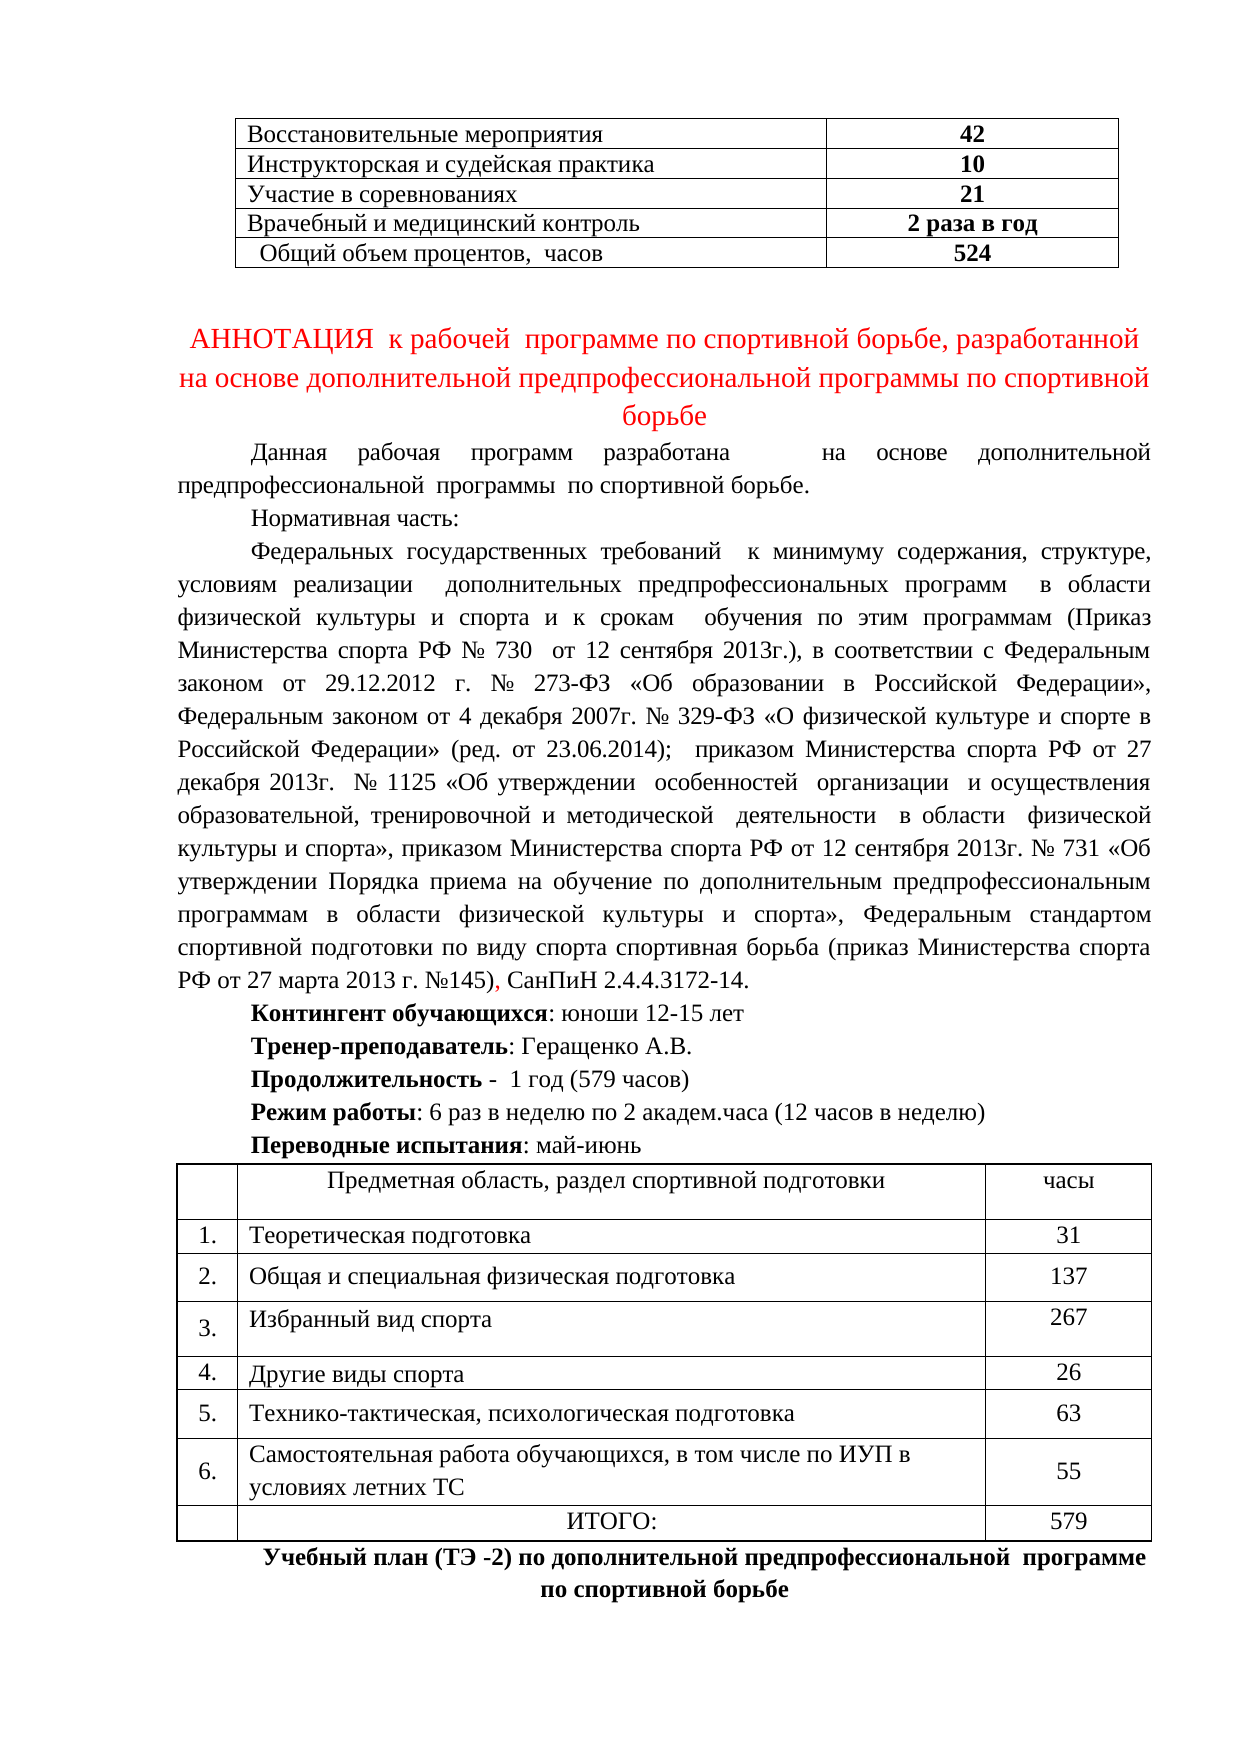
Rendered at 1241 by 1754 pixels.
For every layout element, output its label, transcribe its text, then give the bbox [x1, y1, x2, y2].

table_cell 2 раза в год [827, 209, 1118, 237]
table_cell 21 [827, 179, 1118, 207]
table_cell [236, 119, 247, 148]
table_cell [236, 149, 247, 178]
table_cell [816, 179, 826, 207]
table_cell 26 [986, 1357, 1151, 1389]
table_cell ИТОГО: [238, 1506, 985, 1539]
table_cell 2. [178, 1254, 237, 1301]
table_cell Самостоятельная работа обучающихся, в том числе по ИУП в условиях летних ТС [238, 1439, 985, 1505]
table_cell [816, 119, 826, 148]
table_cell Другие виды спорта [238, 1357, 985, 1389]
text Учебный план (ТЭ -2) по дополнительной предпрофессиональной программе по спортивной борьбе [177, 1542, 1152, 1603]
table_cell 137 [986, 1254, 1151, 1301]
text Нормативная часть: [177, 503, 1152, 532]
table_cell Избранный вид спорта [238, 1302, 985, 1356]
text Контингент обучающихся: юноши 12-15 лет [177, 998, 1152, 1027]
table_cell 10 [827, 149, 1118, 178]
table_cell 524 [827, 238, 1118, 267]
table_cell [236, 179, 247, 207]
table_cell 63 [986, 1390, 1151, 1438]
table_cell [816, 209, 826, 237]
text АННОТАЦИЯ к рабочей программе по спортивной борьбе, разработанной на основе дополнительной предпрофессиональной программы по спортивной борьбе [177, 321, 1152, 432]
text Федеральных государственных требований к минимуму содержания, структуре, условиям реализации дополнительных предпрофессиональных программ в области физической культуры и спорта и к срокам обучения по этим программам (Приказ Министерства спорта РФ № 730 от 12 сентября 2013г.), в соответствии с Федеральным законом от 29.12.2012 г. № 273-ФЗ «Об образовании в Российской Федерации», Федеральным законом от 4 декабря 2007г. № 329-ФЗ «О физической культуре и спорте в Российской Федерации» (ред. от 23.06.2014); приказом Министерства спорта РФ от 27 декабря 2013г. № 1125 «Об утверждении особенностей организации и осуществления образовательной, тренировочной и методической деятельности в области физической культуры и спорта», приказом Министерства спорта РФ от 12 сентября 2013г. № 731 «Об утверждении Порядка приема на обучение по дополнительным предпрофессиональным программам в области физической культуры и спорта», Федеральным стандартом спортивной подготовки по виду спорта спортивная борьба (приказ Министерства спорта РФ от 27 марта . №145), СанПиН 2.4.4.3172-14. [177, 536, 1152, 994]
table_cell 42 [827, 119, 1118, 148]
table_cell Общий объем процентов, часов [236, 238, 826, 267]
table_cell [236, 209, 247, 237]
text Данная рабочая программ разработана на основе дополнительной предпрофессиональной программы по спортивной борьбе. [177, 437, 1152, 498]
table_cell 31 [986, 1220, 1151, 1252]
table_cell 3. [178, 1302, 237, 1356]
table_header Предметная область, раздел спортивной подготовки [238, 1165, 985, 1219]
table_cell 6. [178, 1439, 237, 1505]
table_cell Технико-тактическая, психологическая подготовка [238, 1390, 985, 1438]
table_cell Теоретическая подготовка [238, 1220, 985, 1252]
table_cell 579 [986, 1506, 1151, 1539]
table_cell Общая и специальная физическая подготовка [238, 1254, 985, 1301]
table_header часы [986, 1165, 1151, 1219]
table_cell [178, 1506, 237, 1539]
table_cell 55 [986, 1439, 1151, 1505]
table_cell 1. [178, 1220, 237, 1252]
text Продолжительность - 1 год (579 часов) [177, 1064, 1152, 1093]
table_header [178, 1165, 237, 1219]
table_cell 5. [178, 1390, 237, 1438]
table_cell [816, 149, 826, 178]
text Переводные испытания: май-июнь [177, 1130, 1152, 1159]
text Режим работы: 6 раз в неделю по 2 академ.часа (12 часов в неделю) [177, 1097, 1152, 1126]
text Тренер-преподаватель: Геращенко А.В. [177, 1031, 1152, 1060]
table_cell 267 [986, 1302, 1151, 1356]
table_cell 4. [178, 1357, 237, 1389]
